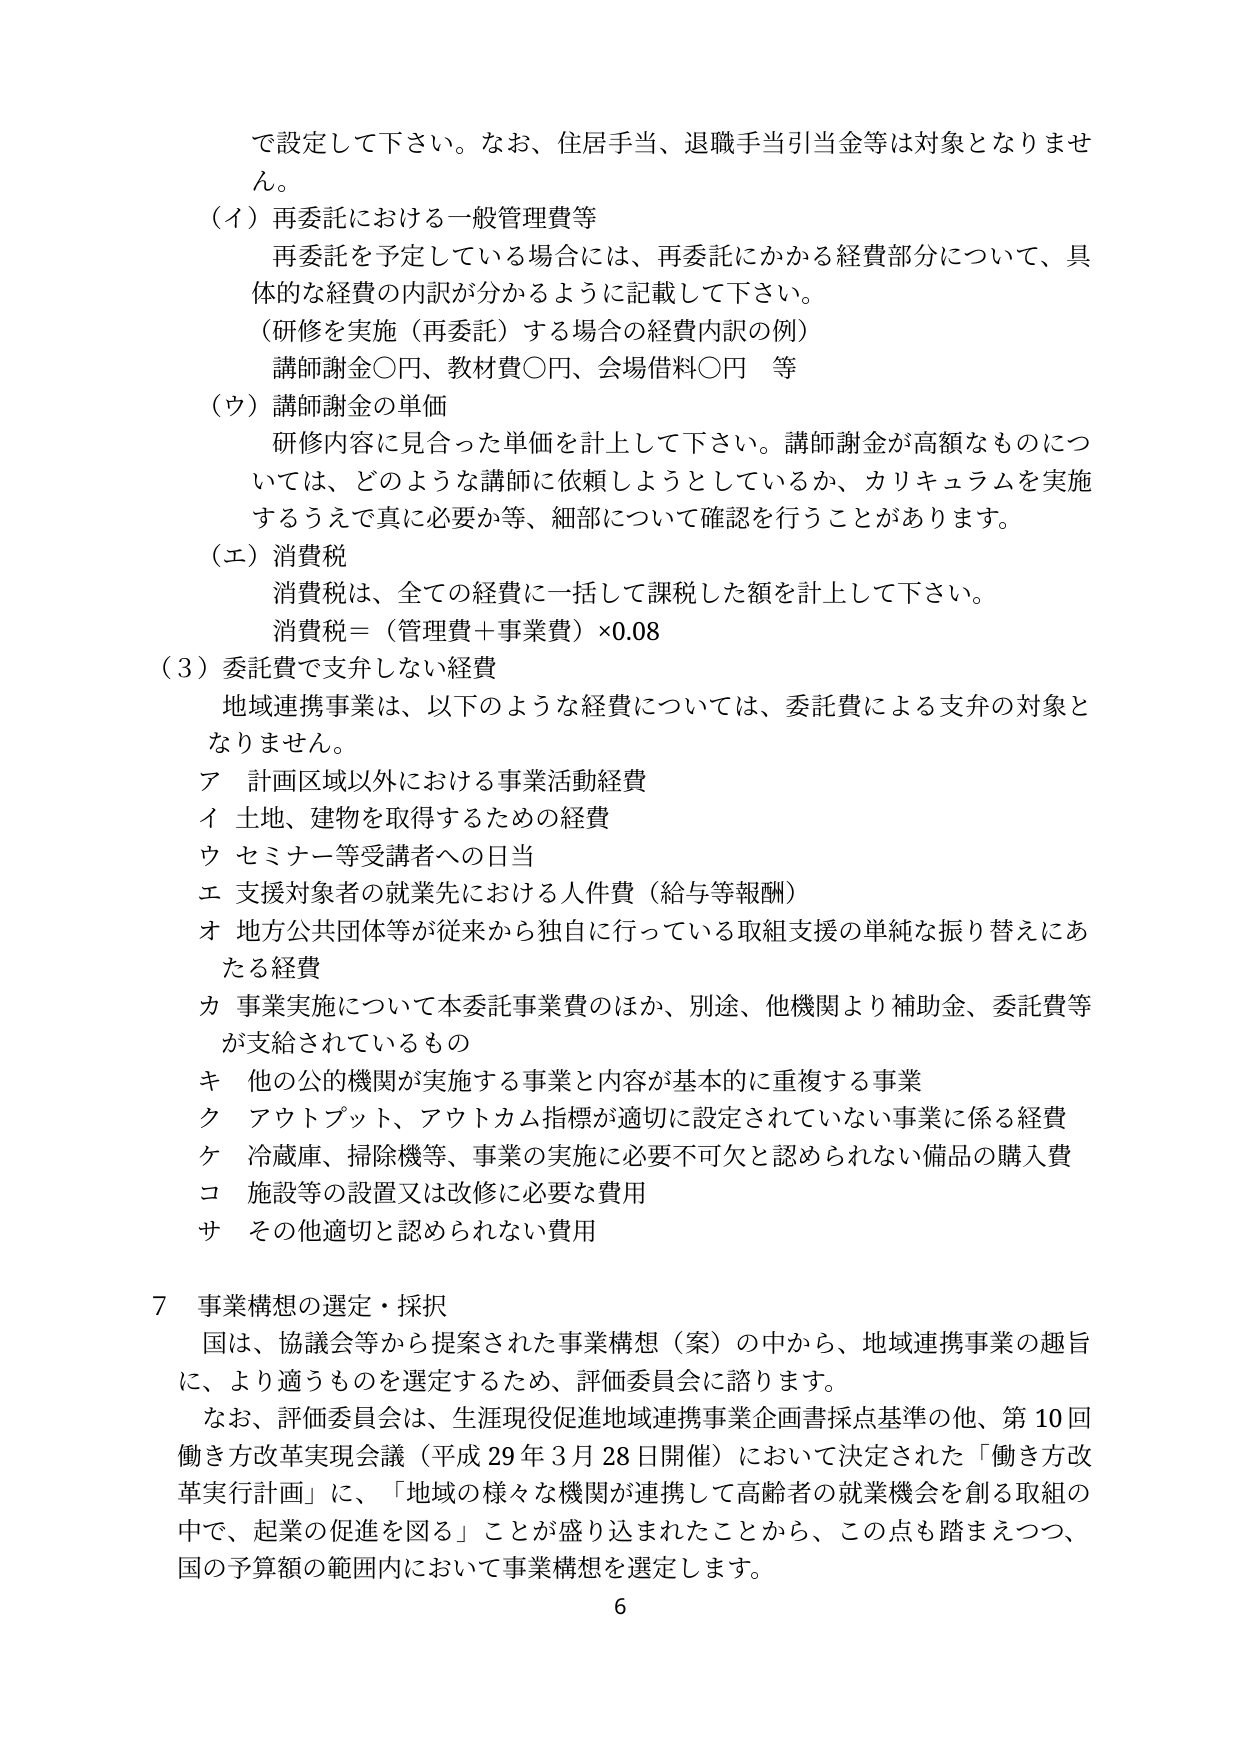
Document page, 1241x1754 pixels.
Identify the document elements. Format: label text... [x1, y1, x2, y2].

text コ 施設等の設置又は改修に必要な費用 [148, 1173, 1092, 1211]
text 消費税は、全ての経費に一括して課税した額を計上して下さい。 [148, 573, 1092, 611]
text 国は、協議会等から提案された事業構想（案）の中から、地域連携事業の趣旨に、より適うものを選定するため、評価委員会に諮ります。 [177, 1323, 1092, 1398]
text ク アウトプット、アウトカム指標が適切に設定されていない事業に係る経費 [148, 1098, 1092, 1136]
text （３）委託費で支弁しない経費 [148, 648, 1092, 686]
text 消費税＝（管理費＋事業費）×0.08 [148, 611, 1092, 648]
text カ 事業実施について本委託事業費のほか、別途、他機関より補助金、委託費等が支給されているもの [198, 986, 1092, 1061]
text （研修を実施（再委託）する場合の経費内訳の例） [148, 311, 1092, 348]
text なお、評価委員会は、生涯現役促進地域連携事業企画書採点基準の他、第10回働き方改革実現会議（平成29年３月28日開催）において決定された「働き方改革実行計画」に、「地域の様々な機関が連携して高齢者の就業機会を創る取組の中で、起業の促進を図る」ことが盛り込まれたことから、この点も踏まえつつ、国の予算額の範囲内において事業構想を選定します。 [177, 1398, 1092, 1586]
text サ その他適切と認められない費用 [148, 1211, 1092, 1248]
text イ 土地、建物を取得するための経費 [148, 798, 1092, 836]
text 再委託を予定している場合には、再委託にかかる経費部分について、具体的な経費の内訳が分かるように記載して下さい。 [251, 236, 1092, 311]
text ケ 冷蔵庫、掃除機等、事業の実施に必要不可欠と認められない備品の購入費 [148, 1136, 1092, 1173]
text 地域連携事業は、以下のような経費については、委託費による支弁の対象となりません。 [207, 686, 1092, 761]
text ７ 事業構想の選定・採択 [148, 1286, 1092, 1323]
text （エ）消費税 [148, 536, 1092, 573]
text オ 地方公共団体等が従来から独自に行っている取組支援の単純な振り替えにあたる経費 [198, 911, 1092, 986]
text ウ セミナー等受講者への日当 [148, 836, 1092, 873]
text キ 他の公的機関が実施する事業と内容が基本的に重複する事業 [148, 1061, 1092, 1098]
text 講師謝金○円、教材費○円、会場借料○円 等 [148, 348, 1092, 386]
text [251, 123, 1092, 198]
text エ 支援対象者の就業先における人件費（給与等報酬） [148, 873, 1092, 911]
text 研修内容に見合った単価を計上して下さい。講師謝金が高額なものについては、どのような講師に依頼しようとしているか、カリキュラムを実施するうえで真に必要か等、細部について確認を行うことがあります。 [251, 423, 1092, 536]
text （ウ）講師謝金の単価 [148, 386, 1092, 423]
text ア 計画区域以外における事業活動経費 [148, 761, 1092, 798]
text （イ）再委託における一般管理費等 [148, 198, 1092, 236]
